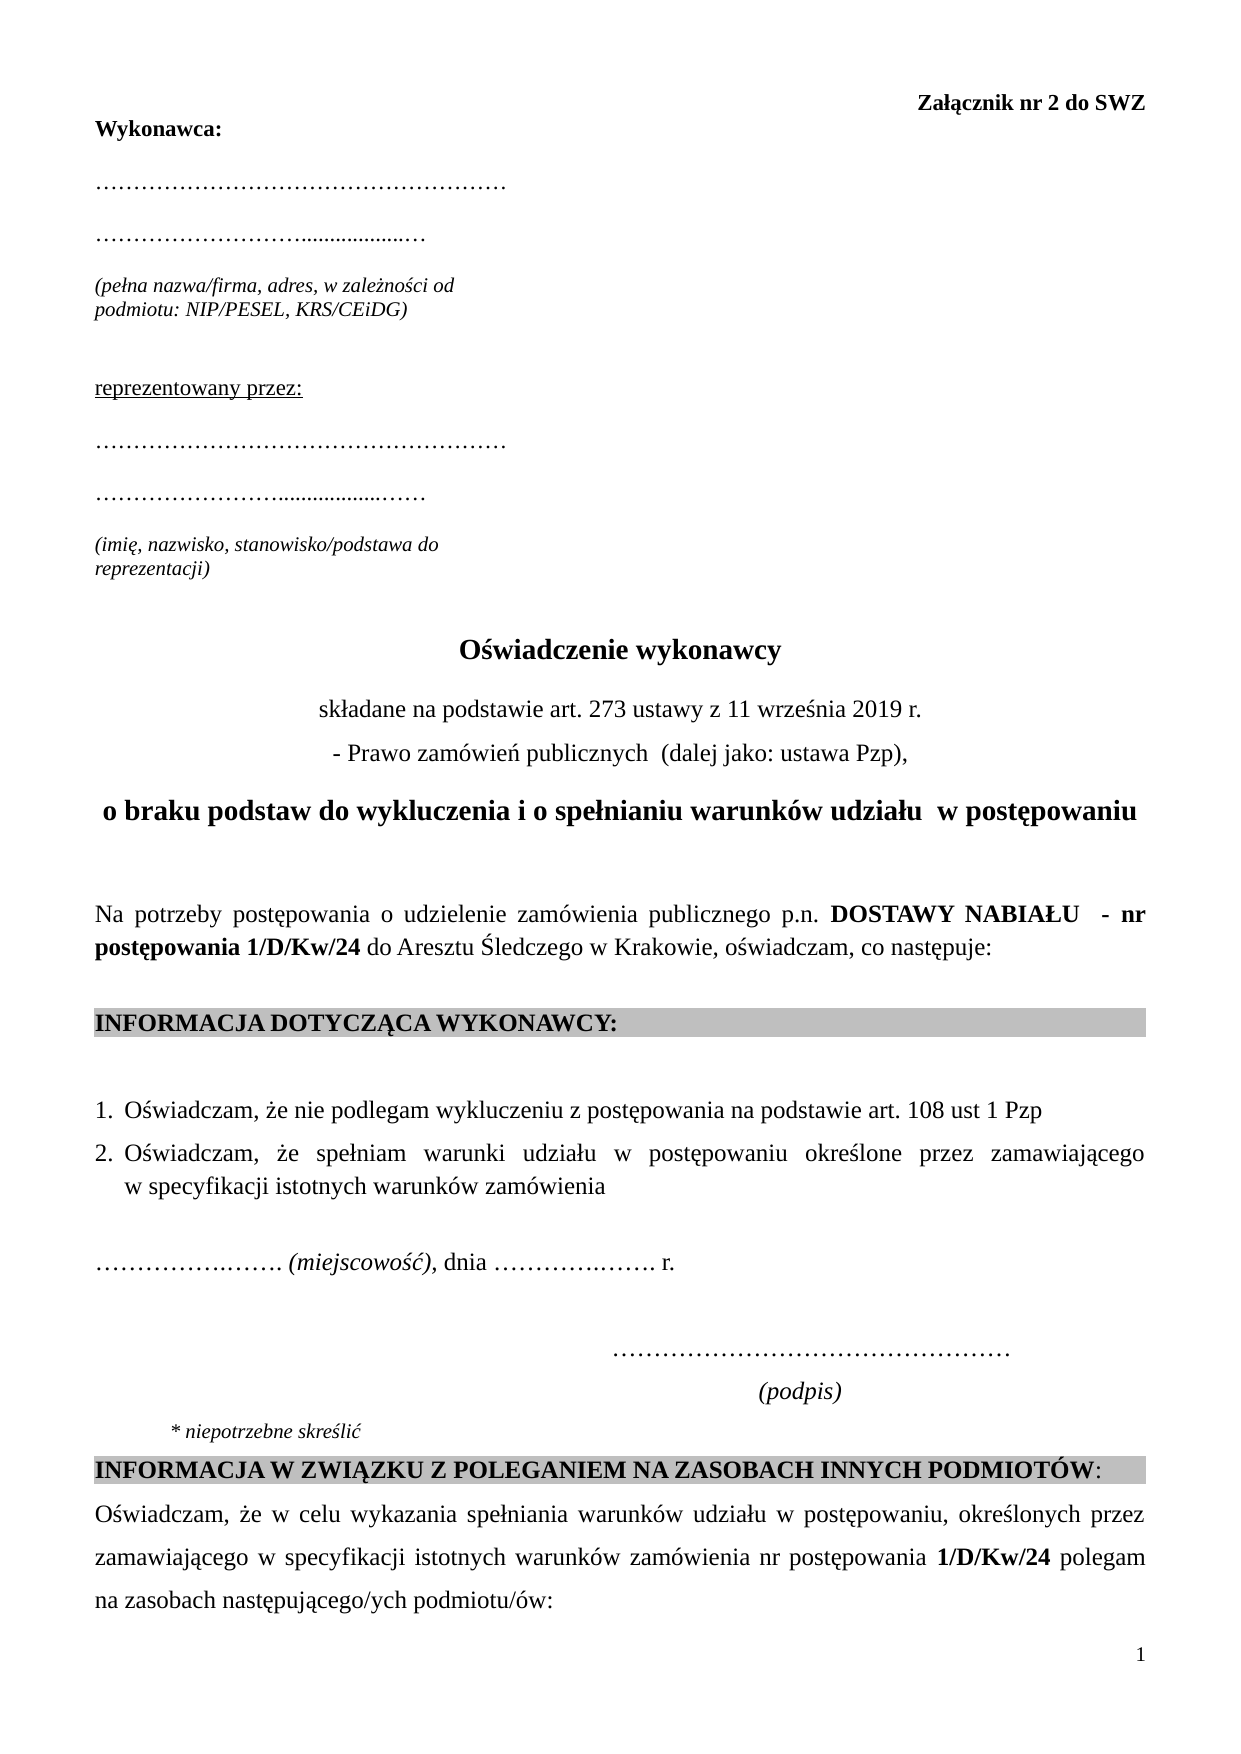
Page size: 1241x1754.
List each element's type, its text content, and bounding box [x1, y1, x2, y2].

list Oświadczam, że spełniam warunki udziału w postępowaniu określone przez zamawiającego w specyfikacji istotnych warunków zamówienia [94, 1138, 1146, 1199]
text Oświadczenie wykonawcy [94, 632, 1146, 665]
text o braku podstaw do wykluczenia i o spełnianiu warunków udziału w postępowaniu [94, 793, 1146, 827]
text Oświadczam, że w celu wykazania spełniania warunków udziału w postępowaniu, określonych przez zamawiającego w specyfikacji istotnych warunków zamówienia nr postępowania 1/D/Kw/24 polegam na zasobach następującego/ych podmiotu/ów: [94, 1499, 1146, 1614]
text (imię, nazwisko, stanowisko/podstawa do reprezentacji) [94, 532, 526, 580]
text INFORMACJA W ZWIĄZKU Z POLEGANIEM NA ZASOBACH INNYCH PODMIOTÓW: [94, 1456, 1146, 1484]
text Załącznik nr 2 do SWZ [94, 89, 1146, 115]
text INFORMACJA DOTYCZĄCA WYKONAWCY: [94, 1008, 1146, 1037]
text * niepotrzebne skreślić [169, 1419, 1146, 1443]
text reprezentowany przez: [94, 374, 1146, 400]
text Na potrzeby postępowania o udzielenie zamówienia publicznego p.n. DOSTAWY NABIAŁU - nr postępowania 1/D/Kw/24 do Aresztu Śledczego w Krakowie, oświadczam, co następuje: [94, 899, 1146, 961]
text (pełna nazwa/firma, adres, w zależności od podmiotu: NIP/PESEL, KRS/CEiDG) [94, 273, 526, 321]
text ………………………………………………………………………..................… [94, 168, 526, 247]
text …………….……. (miejscowość), dnia ………….……. r. [94, 1247, 1146, 1276]
text ……………………………………………………………………..................…… [94, 427, 526, 506]
list Oświadczam, że nie podlegam wykluczeniu z postępowania na podstawie art. 108 ust 1 Pzp [94, 1095, 1146, 1123]
text - Prawo zamówień publicznych (dalej jako: ustawa Pzp), [94, 738, 1146, 766]
text (podpis) [684, 1376, 1146, 1405]
text składane na podstawie art. 273 ustawy z 11 września 2019 r. [94, 694, 1146, 723]
text Wykonawca: [94, 115, 1146, 141]
text ………………………………………… [94, 1333, 1146, 1362]
